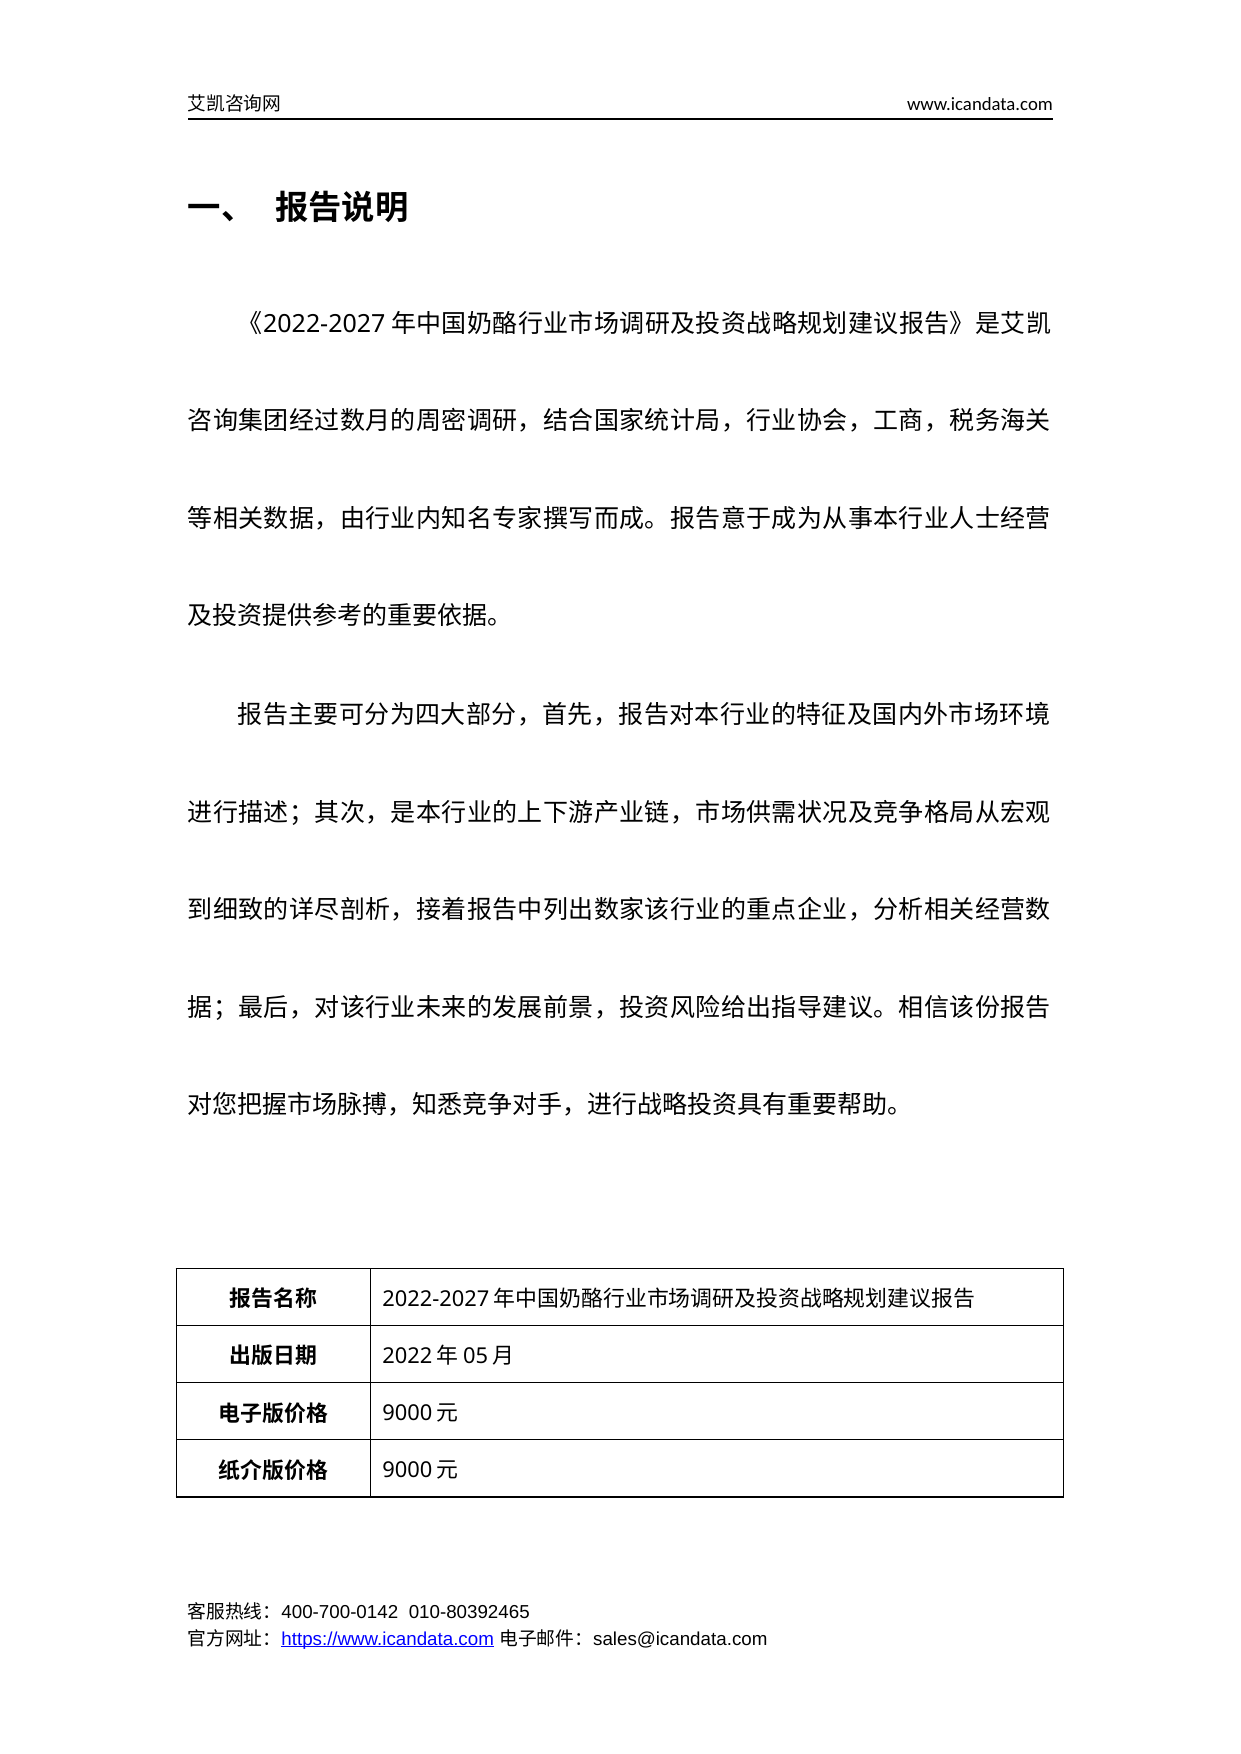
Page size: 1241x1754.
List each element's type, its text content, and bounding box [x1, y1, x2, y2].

table_header 2022-2027年中国奶酪行业市场调研及投资战略规划建议报告 [371, 1269, 1063, 1325]
table_cell 2022年05月 [371, 1326, 1063, 1382]
subtitle 报告说明 [187, 172, 1053, 237]
table_cell 9000元 [371, 1440, 1063, 1496]
text 《2022-2027年中国奶酪行业市场调研及投资战略规划建议报告》是艾凯咨询集团经过数月的周密调研，结合国家统计局，行业协会，工商，税务海关等相关数据，由行业内知名专家撰写而成。报告意于成为从事本行业人士经营及投资提供参考的重要依据。 [187, 289, 1053, 646]
table_header 报告名称 [177, 1269, 370, 1325]
table_cell 出版日期 [177, 1326, 370, 1382]
text 报告主要可分为四大部分，首先，报告对本行业的特征及国内外市场环境进行描述；其次，是本行业的上下游产业链，市场供需状况及竞争格局从宏观到细致的详尽剖析，接着报告中列出数家该行业的重点企业，分析相关经营数据；最后，对该行业未来的发展前景，投资风险给出指导建议。相信该份报告对您把握市场脉搏，知悉竞争对手，进行战略投资具有重要帮助。 [187, 681, 1053, 1136]
table_cell 电子版价格 [177, 1383, 370, 1439]
table_cell 纸介版价格 [177, 1440, 370, 1496]
table_cell 9000元 [371, 1383, 1063, 1439]
